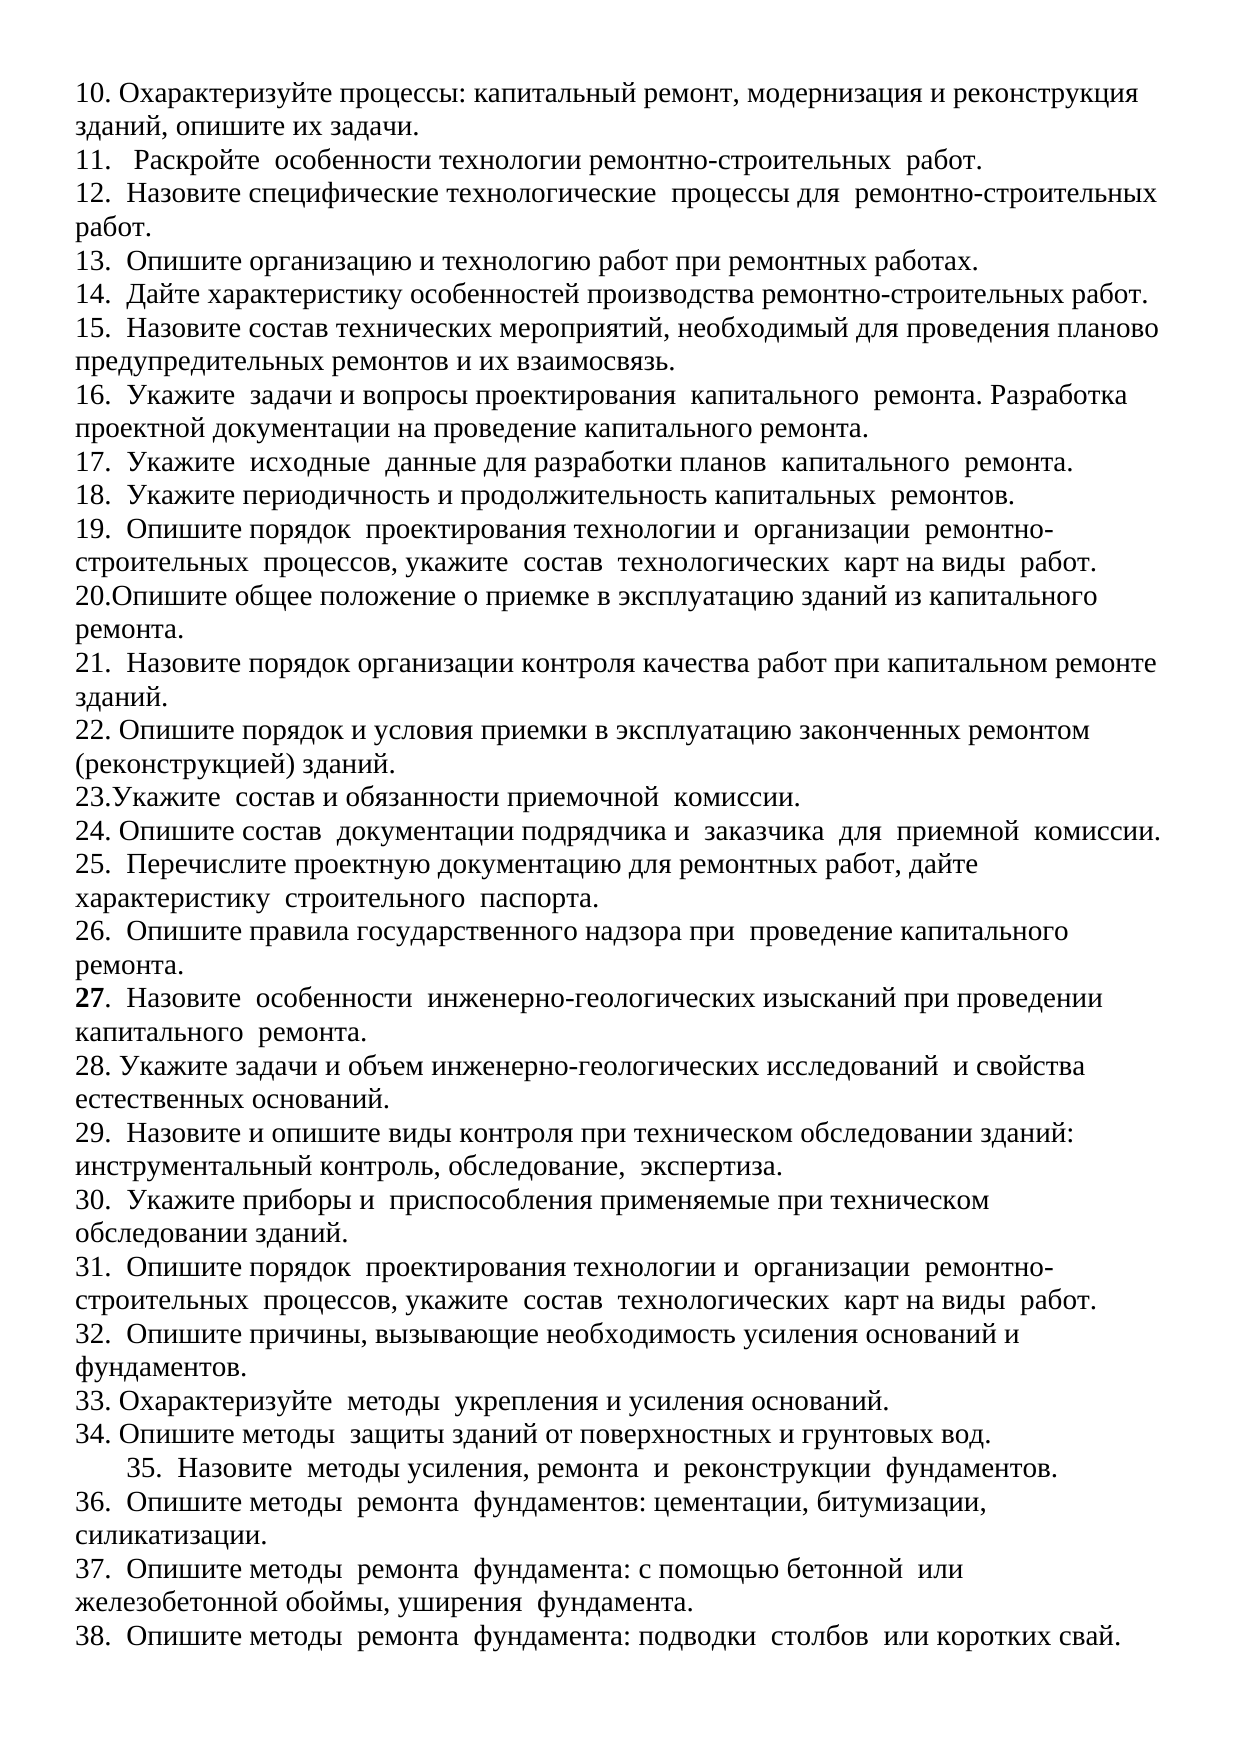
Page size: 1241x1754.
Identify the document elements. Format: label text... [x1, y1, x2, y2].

text 28. Укажите задачи и объем инженерно-геологических исследований и свойства естественных оснований. [75, 1048, 1165, 1115]
text 23.Укажите состав и обязанности приемочной комиссии. [75, 779, 1165, 813]
text 31. Опишите порядок проектирования технологии и организации ремонтно- строительных процессов, укажите состав технологических карт на виды работ. [75, 1249, 1165, 1316]
text 37. Опишите методы ремонта фундамента: с помощью бетонной или железобетонной обоймы, уширения фундамента. [75, 1551, 1165, 1618]
text 20.Опишите общее положение о приемке в эксплуатацию зданий из капитального ремонта. [75, 578, 1165, 645]
text 11. Раскройте особенности технологии ремонтно-строительных работ. [75, 142, 1165, 176]
text 30. Укажите приборы и приспособления применяемые при техническом обследовании зданий. [75, 1182, 1165, 1249]
text 29. Назовите и опишите виды контроля при техническом обследовании зданий: инструментальный контроль, обследование, экспертиза. [75, 1115, 1165, 1182]
text 35. Назовите методы усиления, ремонта и реконструкции фундаментов. [75, 1450, 1165, 1484]
text 36. Опишите методы ремонта фундаментов: цементации, битумизации, силикатизации. [75, 1484, 1165, 1551]
text 10. Охарактеризуйте процессы: капитальный ремонт, модернизация и реконструкция зданий, опишите их задачи. [75, 75, 1165, 142]
text 16. Укажите задачи и вопросы проектирования капитального ремонта. Разработка проектной документации на проведение капитального ремонта. [75, 377, 1165, 444]
text 26. Опишите правила государственного надзора при проведение капитального ремонта. 27. Назовите особенности инженерно-геологических изысканий при проведении капитального ремонта. [75, 913, 1165, 1048]
text 22. Опишите порядок и условия приемки в эксплуатацию законченных ремонтом (реконструкцией) зданий. [75, 712, 1165, 779]
text 38. Опишите методы ремонта фундамента: подводки столбов или коротких свай. [75, 1618, 1165, 1651]
text 19. Опишите порядок проектирования технологии и организации ремонтно- строительных процессов, укажите состав технологических карт на виды работ. [75, 511, 1165, 578]
text 24. Опишите состав документации подрядчика и заказчика для приемной комиссии. [75, 813, 1165, 846]
text 33. Охарактеризуйте методы укрепления и усиления оснований. 34. Опишите методы защиты зданий от поверхностных и грунтовых вод. [75, 1383, 1165, 1450]
text 12. Назовите специфические технологические процессы для ремонтно-строительных работ. [75, 176, 1165, 243]
text 13. Опишите организацию и технологию работ при ремонтных работах. [75, 243, 1165, 276]
text 15. Назовите состав технических мероприятий, необходимый для проведения планово предупредительных ремонтов и их взаимосвязь. [75, 310, 1165, 377]
text 17. Укажите исходные данные для разработки планов капитального ремонта. [75, 444, 1165, 477]
text 18. Укажите периодичность и продолжительность капитальных ремонтов. [75, 477, 1165, 511]
text 14. Дайте характеристику особенностей производства ремонтно-строительных работ. [75, 276, 1165, 310]
text 21. Назовите порядок организации контроля качества работ при капитальном ремонте зданий. [75, 645, 1165, 712]
text 25. Перечислите проектную документацию для ремонтных работ, дайте характеристику строительного паспорта. [75, 846, 1165, 913]
text 32. Опишите причины, вызывающие необходимость усиления оснований и фундаментов. [75, 1316, 1165, 1383]
